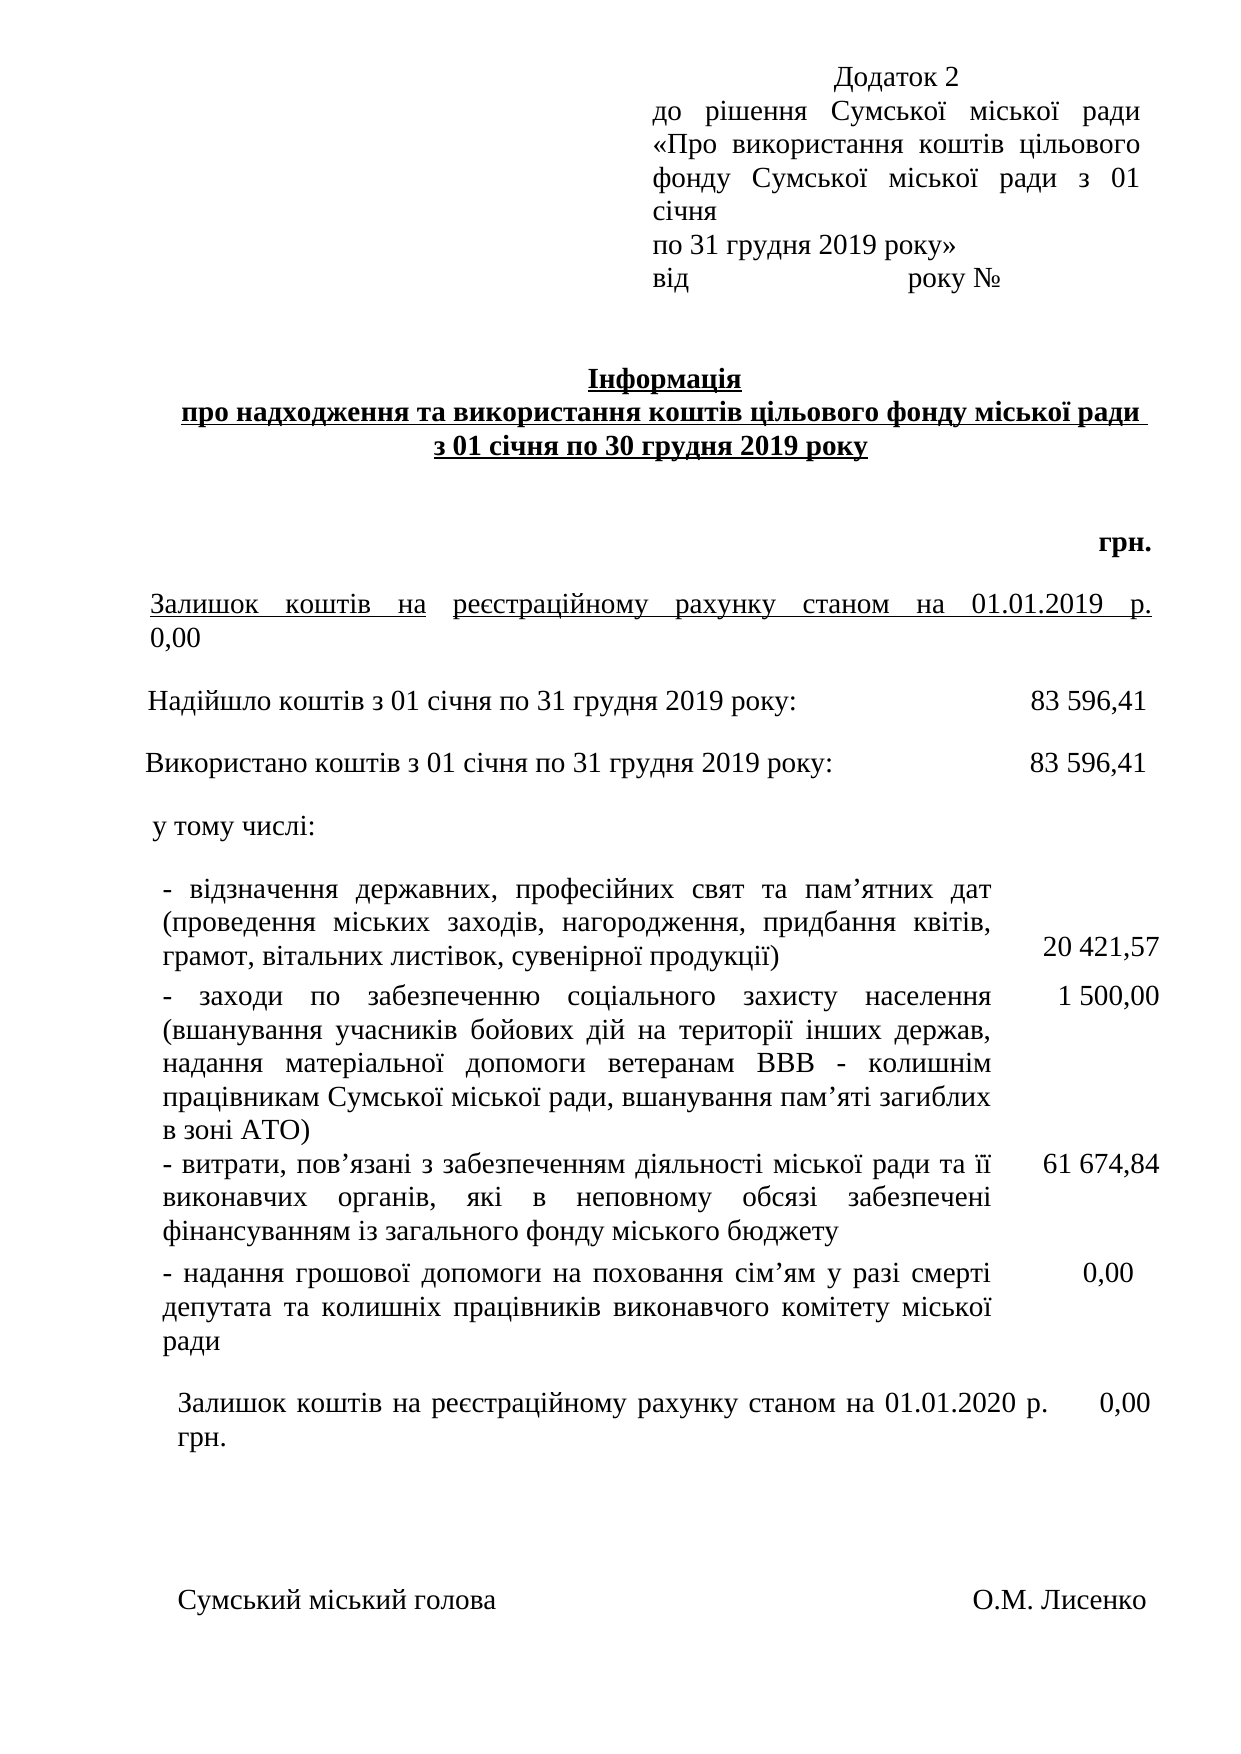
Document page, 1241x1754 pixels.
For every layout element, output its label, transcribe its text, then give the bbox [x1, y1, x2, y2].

text про надходження та використання коштів цільового фонду міської ради з 01 січня по 30 грудня 2019 року [150, 394, 1152, 462]
text Залишок коштів на реєстраційному рахунку станом на 01.01.2020 р. 0,00 грн. [177, 1385, 1152, 1452]
table_header - відзначення державних, професійних свят та пам’ятних дат (проведення міських заходів, нагородження, придбання квітів, грамот, вітальних листівок, сувенірної продукції) [151, 871, 1003, 978]
text Інформація [177, 361, 1152, 394]
text Залишок коштів на реєстраційному рахунку станом на 01.01.2019 р. 0,00 [150, 587, 1152, 654]
table_cell 0,00 [1003, 1256, 1198, 1356]
table_header Додаток 2 до рішення Сумської міської ради «Про використання коштів цільового фонду Сумської міської ради з 01 січня по 31 грудня 2019 року» від року № [641, 59, 1152, 294]
text Сумський міський голова О.М. Лисенко [177, 1582, 1152, 1616]
table_cell 1 500,00 [1003, 978, 1198, 1146]
text у тому числі: [142, 808, 1152, 842]
table_cell - заходи по забезпеченню соціального захисту населення (вшанування учасників бойових дій на території інших держав, надання матеріальної допомоги ветеранам ВВВ - колишнім працівникам Сумської міської ради, вшанування пам’яті загиблих в зоні АТО) [151, 978, 1003, 1146]
text Надійшло коштів з 01 січня по 31 грудня 2019 року: 83 596,41 [147, 683, 1152, 716]
table_header 20 421,57 [1003, 871, 1198, 978]
table_cell 61 674,84 [1003, 1146, 1198, 1256]
text Використано коштів з 01 січня по 31 грудня 2019 року: 83 596,41 [142, 746, 1152, 779]
table_cell - надання грошової допомоги на поховання сім’ям у разі смерті депутата та колишніх працівників виконавчого комітету міської ради [151, 1256, 1003, 1356]
table_cell - витрати, пов’язані з забезпеченням діяльності міської ради та її виконавчих органів, які в неповному обсязі забезпечені фінансуванням із загального фонду міського бюджету [151, 1146, 1003, 1256]
text грн. [177, 495, 1152, 557]
